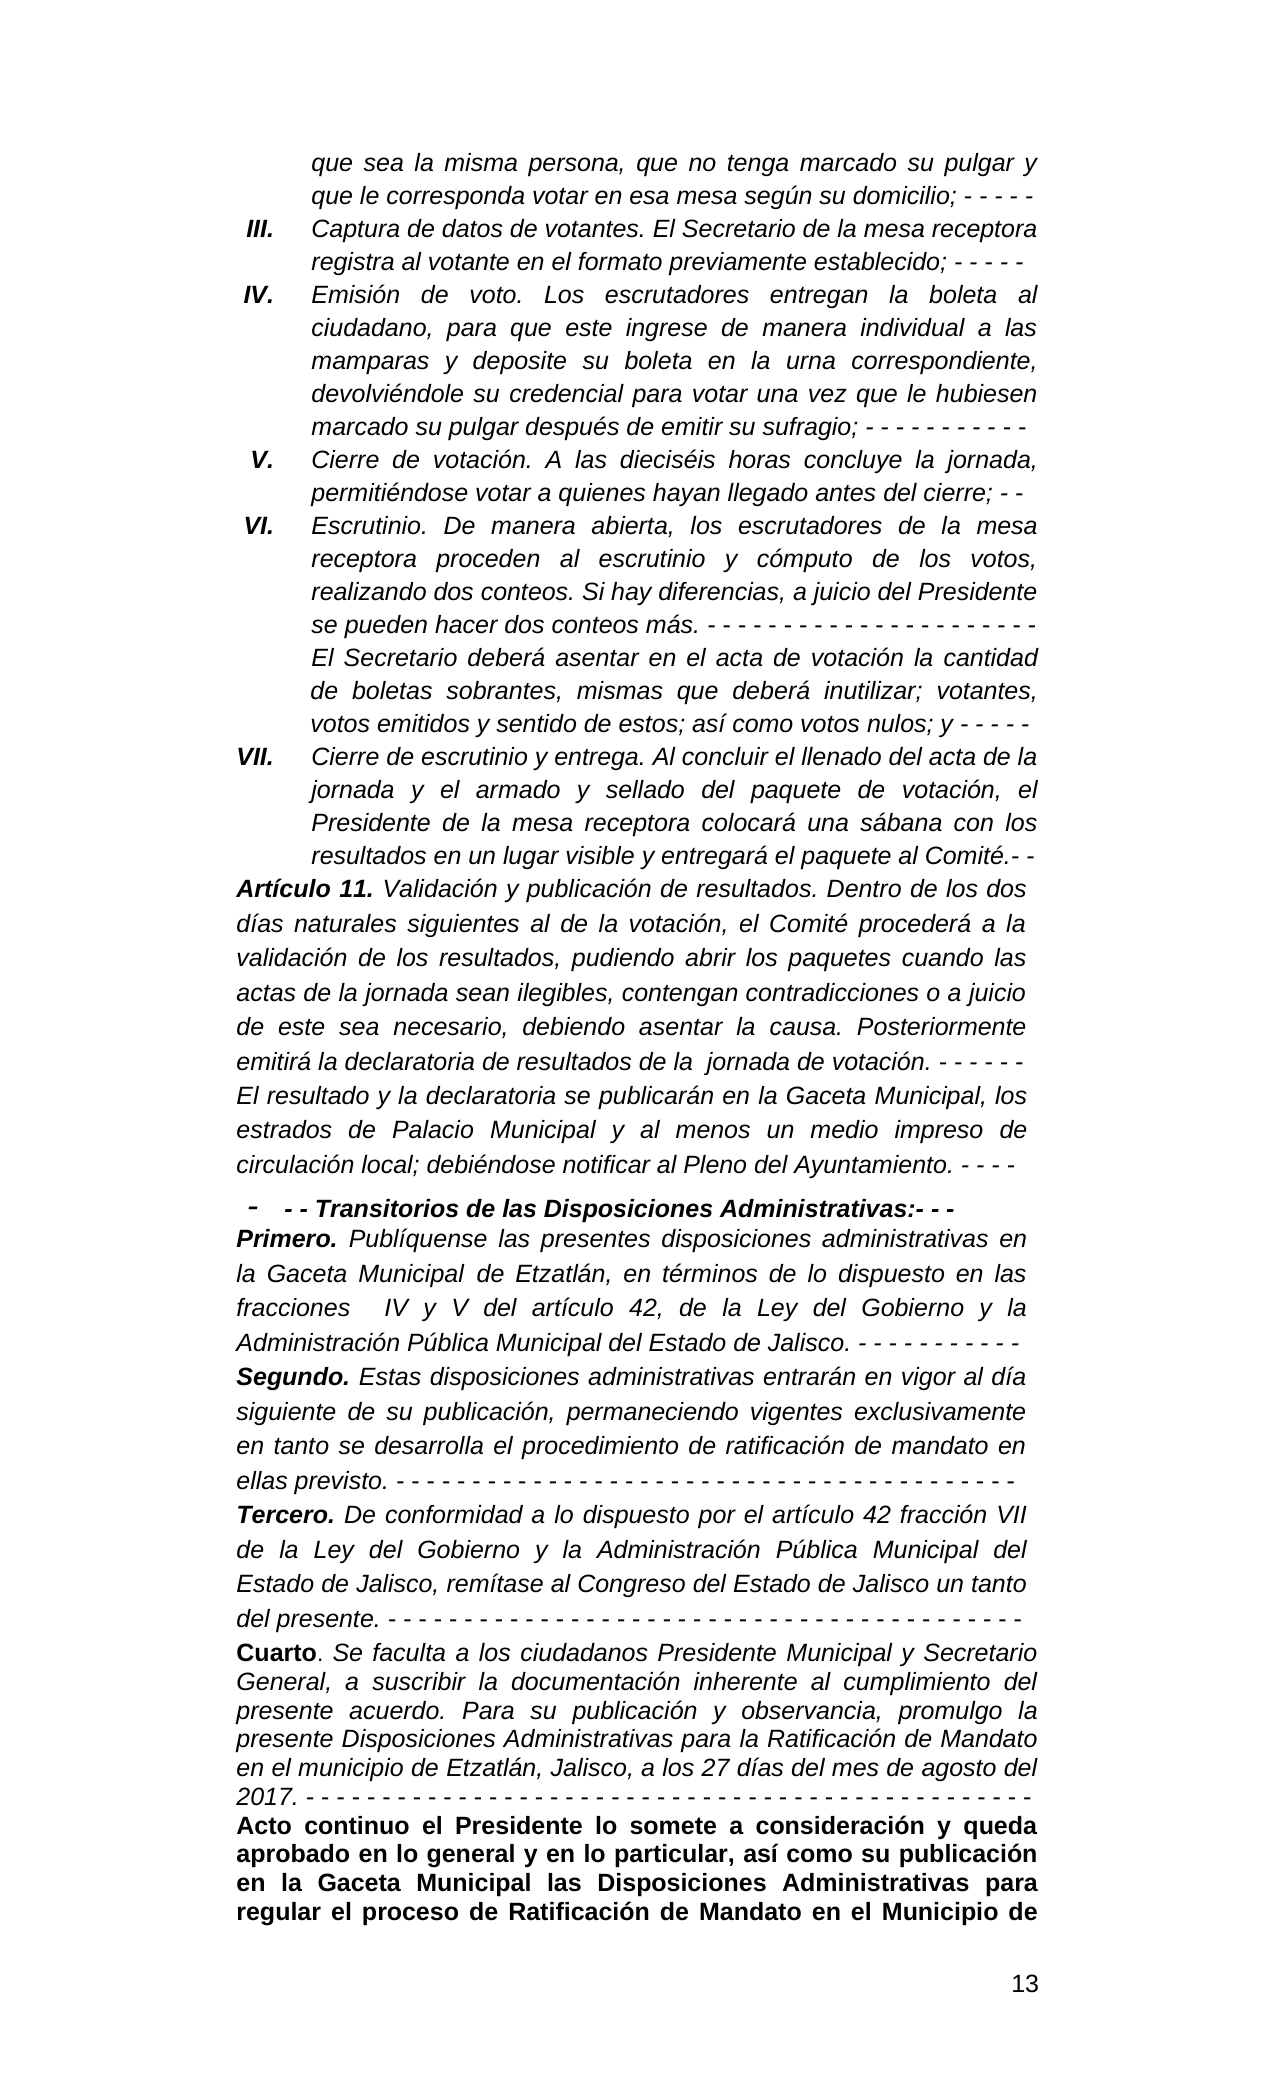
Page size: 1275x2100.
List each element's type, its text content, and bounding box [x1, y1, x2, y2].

text Tercero. De conformidad a lo dispuesto por el artículo 42 fracción VII de la Ley del Gobierno y la Administración Pública Municipal del Estado de Jalisco, remítase al Congreso del Estado de Jalisco un tanto del presente. - - - - - - - - - - - - - - - - - - - - - - - - - - - - - - - - - - - - - - - - - - [236, 1500, 1028, 1632]
list Captura de datos de votantes. El Secretario de la mesa receptora registra al votante en el formato previamente establecido; - - - - - [274, 214, 1039, 276]
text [236, 1811, 1039, 1926]
list Emisión de voto. Los escrutadores entregan la boleta al ciudadano, para que este ingrese de manera individual a las mamparas y deposite su boleta en la urna correspondiente, devolviéndole su credencial para votar una vez que le hubiesen marcado su pulgar después de emitir su sufragio; - - - - - - - - - - - [274, 280, 1039, 441]
subtitle - - Transitorios de las Disposiciones Administrativas:- - - [247, 1185, 963, 1224]
text Artículo 11. Validación y publicación de resultados. Dentro de los dos días naturales siguientes al de la votación, el Comité procederá a la validación de los resultados, pudiendo abrir los paquetes cuando las actas de la jornada sean ilegibles, contengan contradicciones o a juicio de este sea necesario, debiendo asentar la causa. Posteriormente emitirá la declaratoria de resultados de la jornada de votación. - - - - - - [236, 874, 1028, 1075]
list Cierre de escrutinio y entrega. Al concluir el llenado del acta de la jornada y el armado y sellado del paquete de votación, el Presidente de la mesa receptora colocará una sábana con los resultados en un lugar visible y entregará el paquete al Comité.- - [274, 742, 1039, 870]
text Segundo. Estas disposiciones administrativas entrarán en vigor al día siguiente de su publicación, permaneciendo vigentes exclusivamente en tanto se desarrolla el procedimiento de ratificación de mandato en ellas previsto. - - - - - - - - - - - - - - - - - - - - - - - - - - - - - - - - - - - - - - - - - [236, 1362, 1027, 1494]
list El Secretario deberá asentar en el acta de votación la cantidad de boletas sobrantes, mismas que deberá inutilizar; votantes, votos emitidos y sentido de estos; así como votos nulos; y - - - - - [310, 643, 1039, 738]
text Primero. Publíquense las presentes disposiciones administrativas en la Gaceta Municipal de Etzatlán, en términos de lo dispuesto en las fracciones IV y V del artículo 42, de la Ley del Gobierno y la Administración Pública Municipal del Estado de Jalisco. - - - - - - - - - - - [236, 1224, 1028, 1357]
text El resultado y la declaratoria se publicarán en la Gaceta Municipal, los estrados de Palacio Municipal y al menos un medio impreso de circulación local; debiéndose notificar al Pleno del Ayuntamiento. - - - - [236, 1081, 1028, 1179]
text Cuarto. Se faculta a los ciudadanos Presidente Municipal y Secretario General, a suscribir la documentación inherente al cumplimiento del presente acuerdo. Para su publicación y observancia, promulgo la presente Disposiciones Administrativas para la Ratificación de Mandato en el municipio de Etzatlán, Jalisco, a los 27 días del mes de agosto del 2017. - - - - - - - - - - - - - - - - - - - - - - - - - - - - - - - - - - - - - - - - - - - - - - - - [236, 1638, 1039, 1811]
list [274, 148, 1039, 209]
list Escrutinio. De manera abierta, los escrutadores de la mesa receptora proceden al escrutinio y cómputo de los votos, realizando dos conteos. Si hay diferencias, a juicio del Presidente se pueden hacer dos conteos más. - - - - - - - - - - - - - - - - - - - - - - [274, 511, 1039, 639]
list Cierre de votación. A las dieciséis horas concluye la jornada, permitiéndose votar a quienes hayan llegado antes del cierre; - - [274, 445, 1039, 507]
